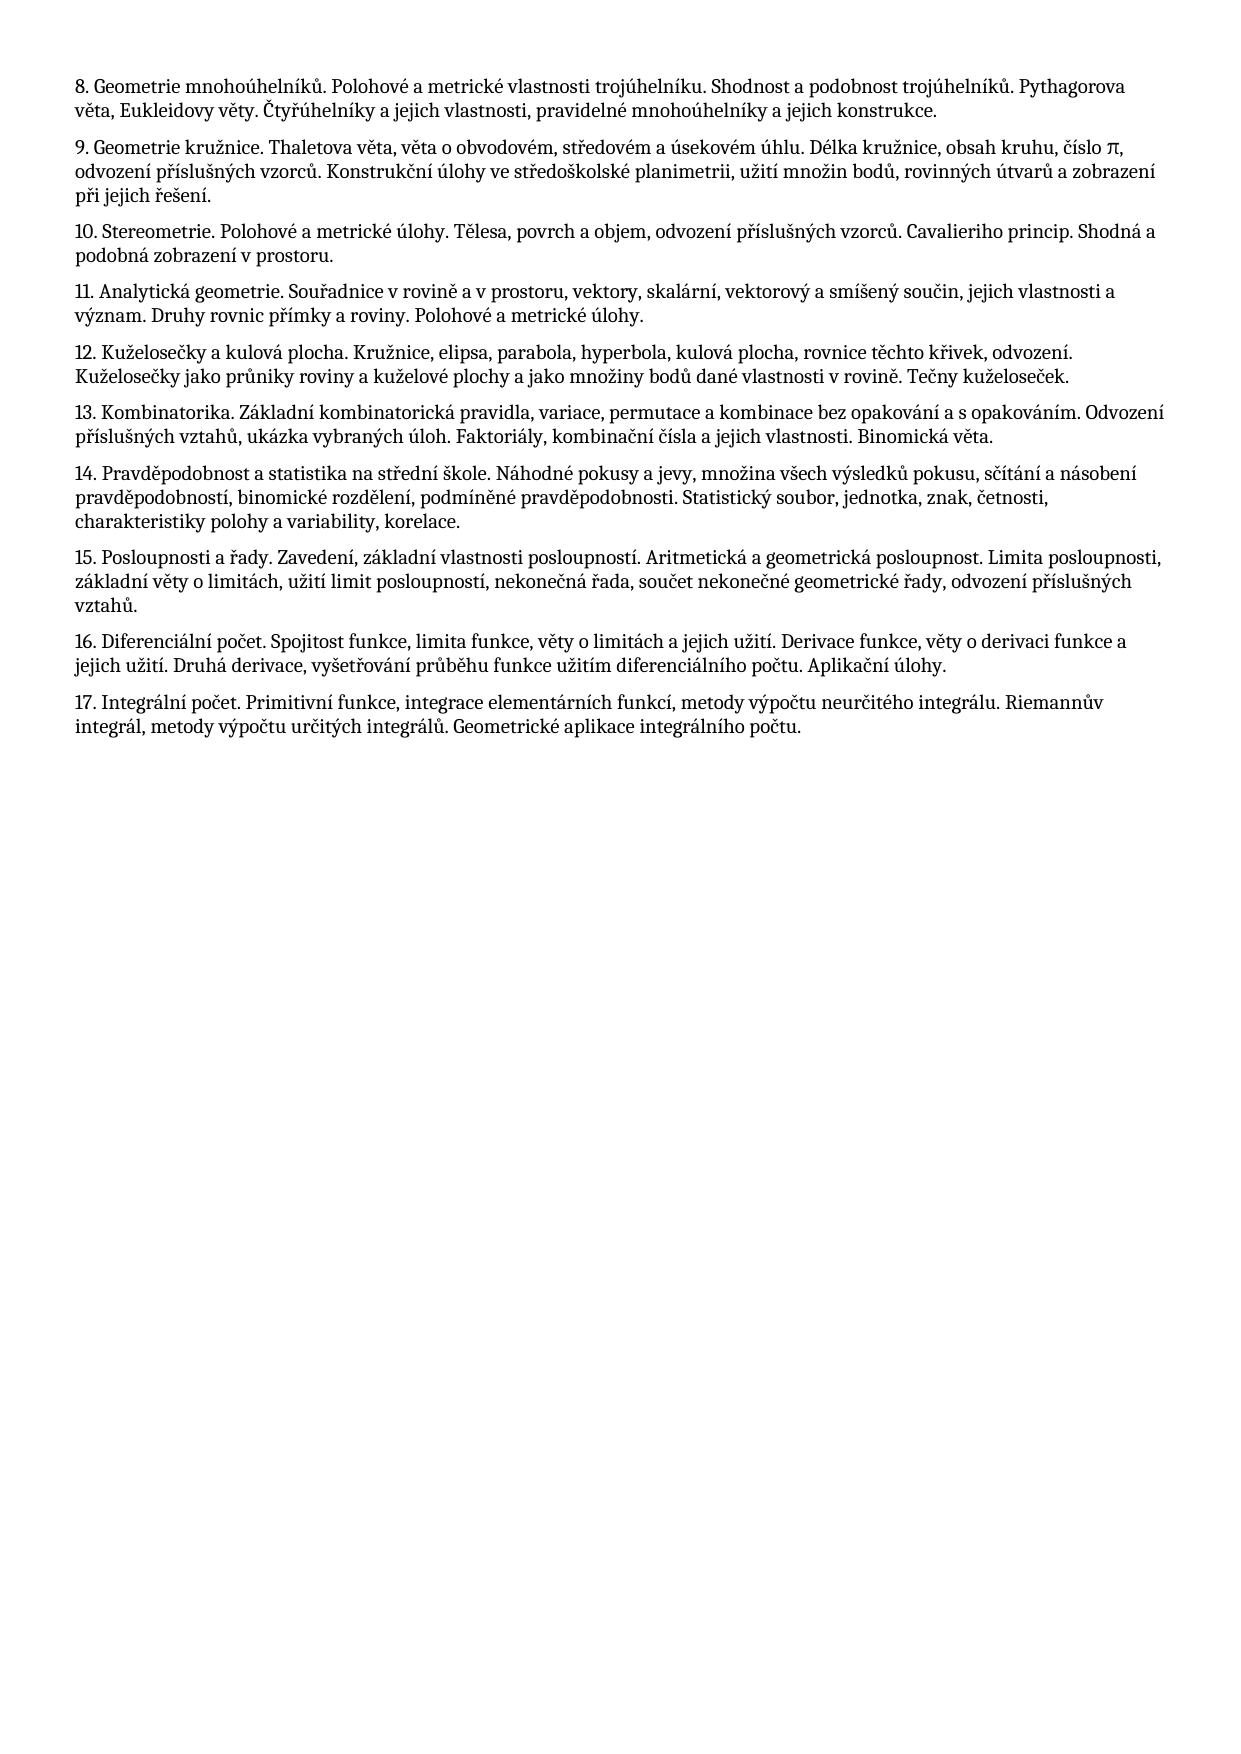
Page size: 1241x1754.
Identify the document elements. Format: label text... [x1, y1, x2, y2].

text 12. Kuželosečky a kulová plocha. Kružnice, elipsa, parabola, hyperbola, kulová plocha, rovnice těchto křivek, odvození. Kuželosečky jako průniky roviny a kuželové plochy a jako množiny bodů dané vlastnosti v rovině. Tečny kuželoseček. [75, 341, 1165, 388]
text 16. Diferenciální počet. Spojitost funkce, limita funkce, věty o limitách a jejich užití. Derivace funkce, věty o derivaci funkce a jejich užití. Druhá derivace, vyšetřování průběhu funkce užitím diferenciálního počtu. Aplikační úlohy. [75, 630, 1165, 678]
text 8. Geometrie mnohoúhelníků. Polohové a metrické vlastnosti trojúhelníku. Shodnost a podobnost trojúhelníků. Pythagorova věta, Eukleidovy věty. Čtyřúhelníky a jejich vlastnosti, pravidelné mnohoúhelníky a jejich konstrukce. [75, 75, 1165, 123]
text 9. Geometrie kružnice. Thaletova věta, věta o obvodovém, středovém a úsekovém úhlu. Délka kružnice, obsah kruhu, číslo π, odvození příslušných vzorců. Konstrukční úlohy ve středoškolské planimetrii, užití množin bodů, rovinných útvarů a zobrazení při jejich řešení. [75, 135, 1165, 207]
text 10. Stereometrie. Polohové a metrické úlohy. Tělesa, povrch a objem, odvození příslušných vzorců. Cavalieriho princip. Shodná a podobná zobrazení v prostoru. [75, 220, 1165, 268]
text 17. Integrální počet. Primitivní funkce, integrace elementárních funkcí, metody výpočtu neurčitého integrálu. Riemannův integrál, metody výpočtu určitých integrálů. Geometrické aplikace integrálního počtu. [75, 691, 1165, 738]
text 14. Pravděpodobnost a statistika na střední škole. Náhodné pokusy a jevy, množina všech výsledků pokusu, sčítání a násobení pravděpodobností, binomické rozdělení, podmíněné pravděpodobnosti. Statistický soubor, jednotka, znak, četnosti, charakteristiky polohy a variability, korelace. [75, 461, 1165, 533]
text 11. Analytická geometrie. Souřadnice v rovině a v prostoru, vektory, skalární, vektorový a smíšený součin, jejich vlastnosti a význam. Druhy rovnic přímky a roviny. Polohové a metrické úlohy. [75, 280, 1165, 328]
text 15. Posloupnosti a řady. Zavedení, základní vlastnosti posloupností. Aritmetická a geometrická posloupnost. Limita posloupnosti, základní věty o limitách, užití limit posloupností, nekonečná řada, součet nekonečné geometrické řady, odvození příslušných vztahů. [75, 546, 1165, 618]
text 13. Kombinatorika. Základní kombinatorická pravidla, variace, permutace a kombinace bez opakování a s opakováním. Odvození příslušných vztahů, ukázka vybraných úloh. Faktoriály, kombinační čísla a jejich vlastnosti. Binomická věta. [75, 401, 1165, 449]
